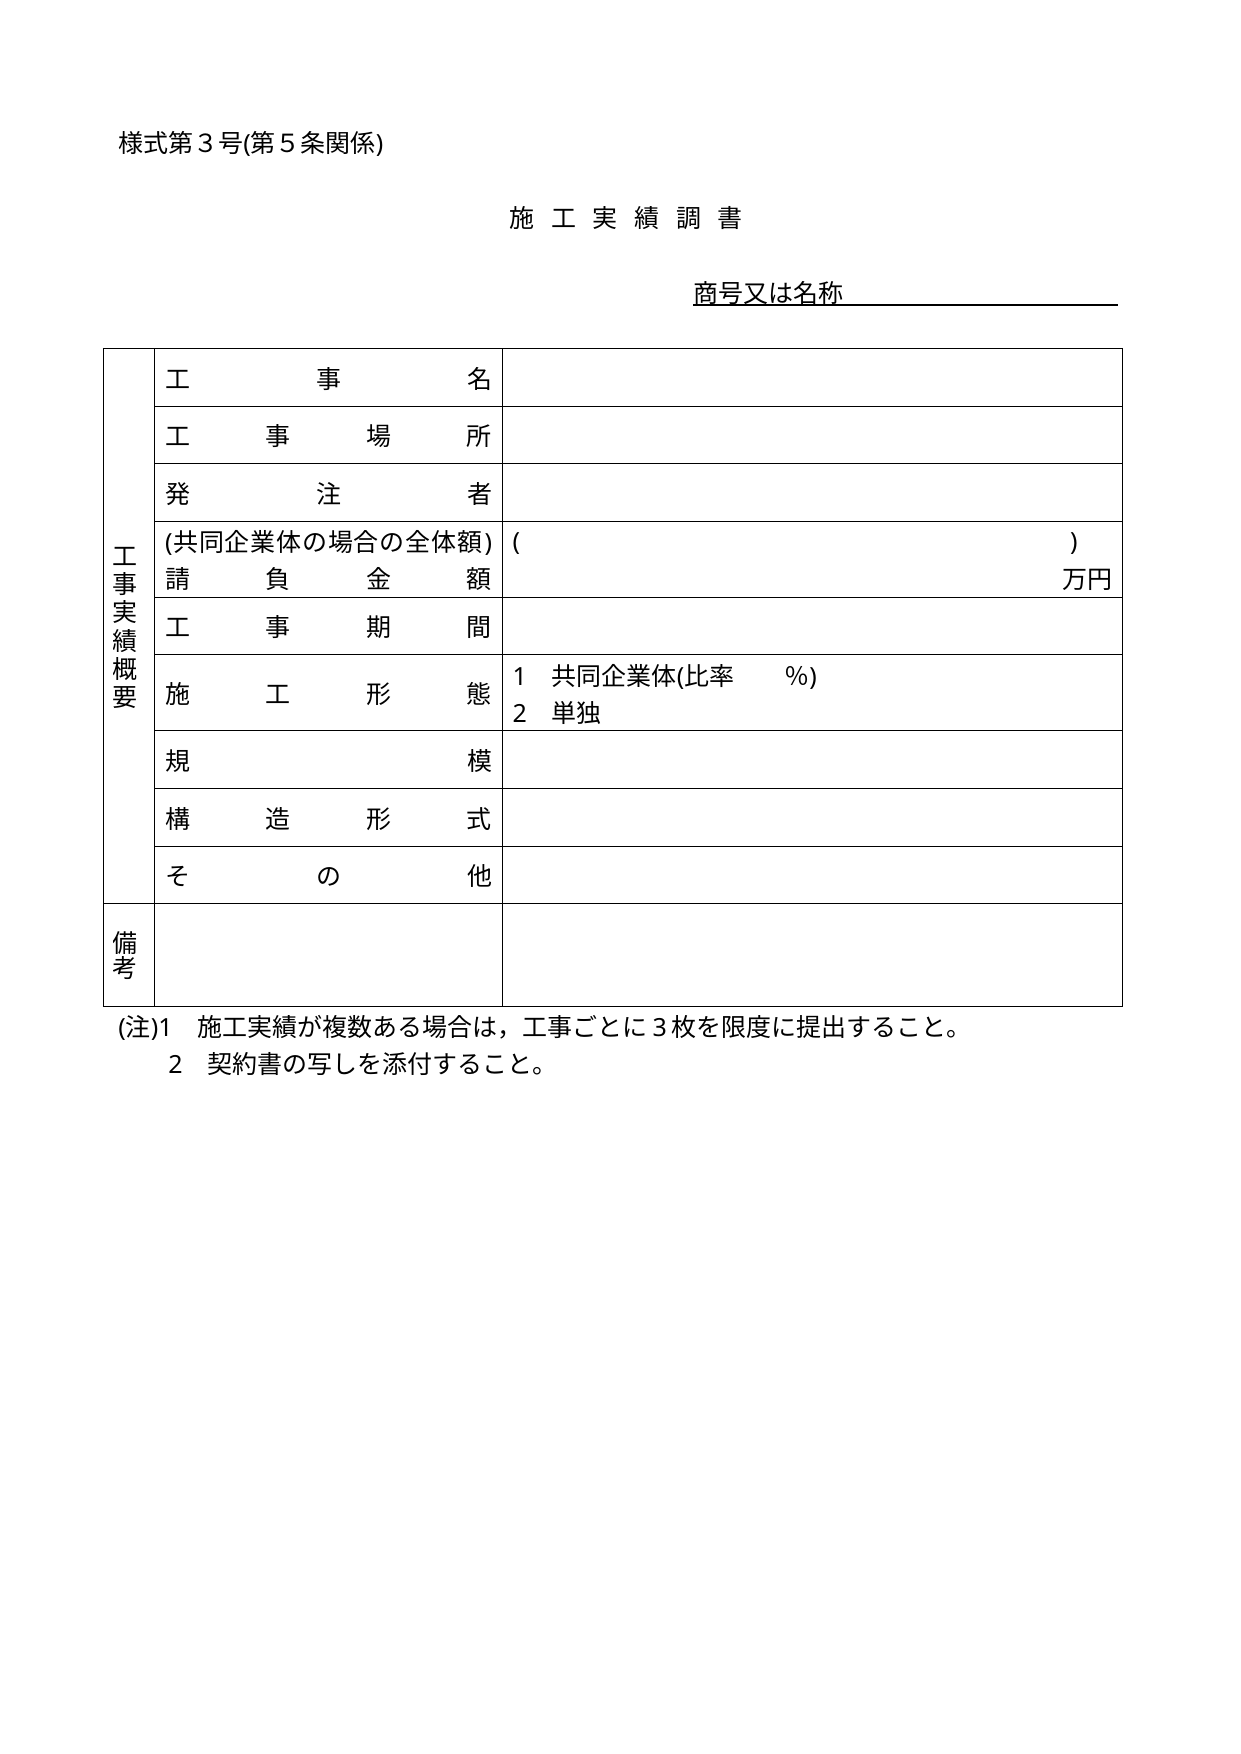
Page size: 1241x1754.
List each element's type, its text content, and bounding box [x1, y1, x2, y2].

table_cell [503, 464, 1122, 521]
table_cell [503, 904, 1122, 1006]
table_header 工事名 [155, 349, 502, 406]
table_cell 施工形態 [155, 655, 502, 730]
table_cell [503, 847, 1122, 903]
table_cell [503, 598, 1122, 654]
table_cell [503, 407, 1122, 463]
table_cell 備考 [104, 904, 154, 1006]
table_cell 規模 [155, 731, 502, 788]
table_cell 1 共同企業体(比率 ％) 2 単独 [503, 655, 1122, 730]
table_cell 発注者 [155, 464, 502, 521]
table_cell その他 [155, 847, 502, 903]
table_cell 工事期間 [155, 598, 502, 654]
table_cell [503, 789, 1122, 846]
table_cell 工事場所 [155, 407, 502, 463]
table_cell ( ) 万円 [503, 522, 1122, 597]
text 商号又は名称 [118, 273, 1134, 310]
table_cell [503, 731, 1122, 788]
text 施工実績調書 [118, 198, 1134, 235]
table_cell [155, 904, 502, 1006]
text (注)1 施工実績が複数ある場合は，工事ごとに3枚を限度に提出すること。 [118, 1007, 1134, 1044]
table_cell 構造形式 [155, 789, 502, 846]
table_cell (共同企業体の場合の全体額) 請負金額 [155, 522, 502, 597]
table_header 工事実績概要 [104, 349, 154, 903]
table_header [503, 349, 1122, 406]
text 様式第３号(第５条関係) [118, 123, 1134, 160]
text 2 契約書の写しを添付すること。 [118, 1044, 1134, 1082]
